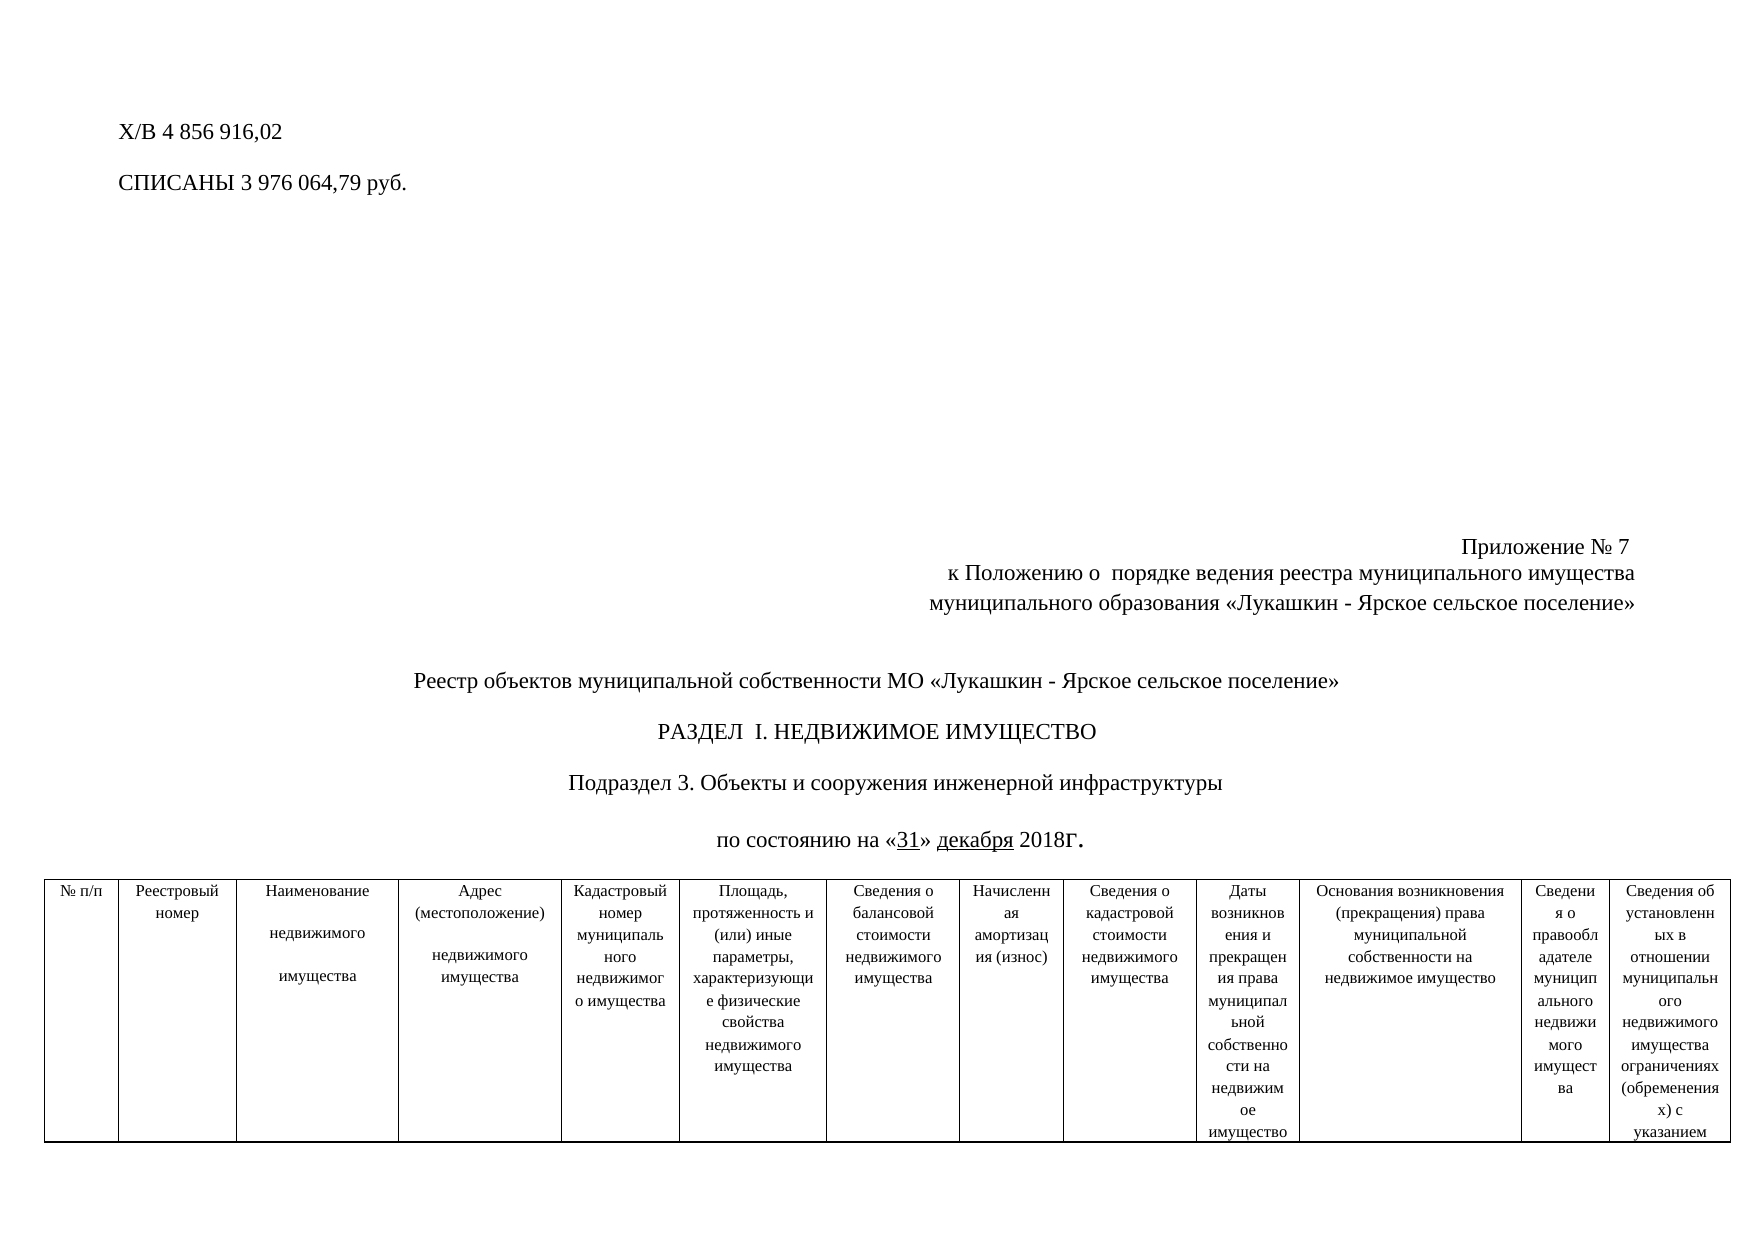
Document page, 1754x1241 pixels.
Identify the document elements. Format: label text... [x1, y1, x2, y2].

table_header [1064, 880, 1196, 1141]
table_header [1300, 880, 1521, 1141]
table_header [827, 880, 959, 1141]
text СПИСАНЫ 3 976 064,79 руб. [118, 169, 1636, 196]
text Подраздел 3. Объекты и сооружения инженерной инфраструктуры [156, 769, 1636, 795]
text Приложение № 7 [709, 533, 1629, 559]
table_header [1522, 880, 1609, 1141]
subtitle к Положению о порядке ведения реестра муниципального имущества [118, 559, 1636, 586]
text по состоянию на «31» декабря 2018г. [165, 820, 1636, 853]
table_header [960, 880, 1063, 1141]
text Х/В 4 856 916,02 [118, 118, 1636, 144]
text РАЗДЕЛ I. НЕДВИЖИМОЕ ИМУЩЕСТВО [118, 718, 1636, 744]
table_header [237, 880, 398, 1141]
table_header Реестровый номер [119, 880, 236, 1141]
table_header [1610, 880, 1730, 1141]
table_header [399, 880, 561, 1141]
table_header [680, 880, 826, 1141]
text Реестр объектов муниципальной собственности МО «Лукашкин - Ярское сельское поселение» [118, 667, 1636, 693]
text муниципального образования «Лукашкин - Ярское сельское поселение» [118, 589, 1636, 616]
table_header № п/п [45, 880, 118, 1141]
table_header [1197, 880, 1299, 1141]
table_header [562, 880, 679, 1141]
